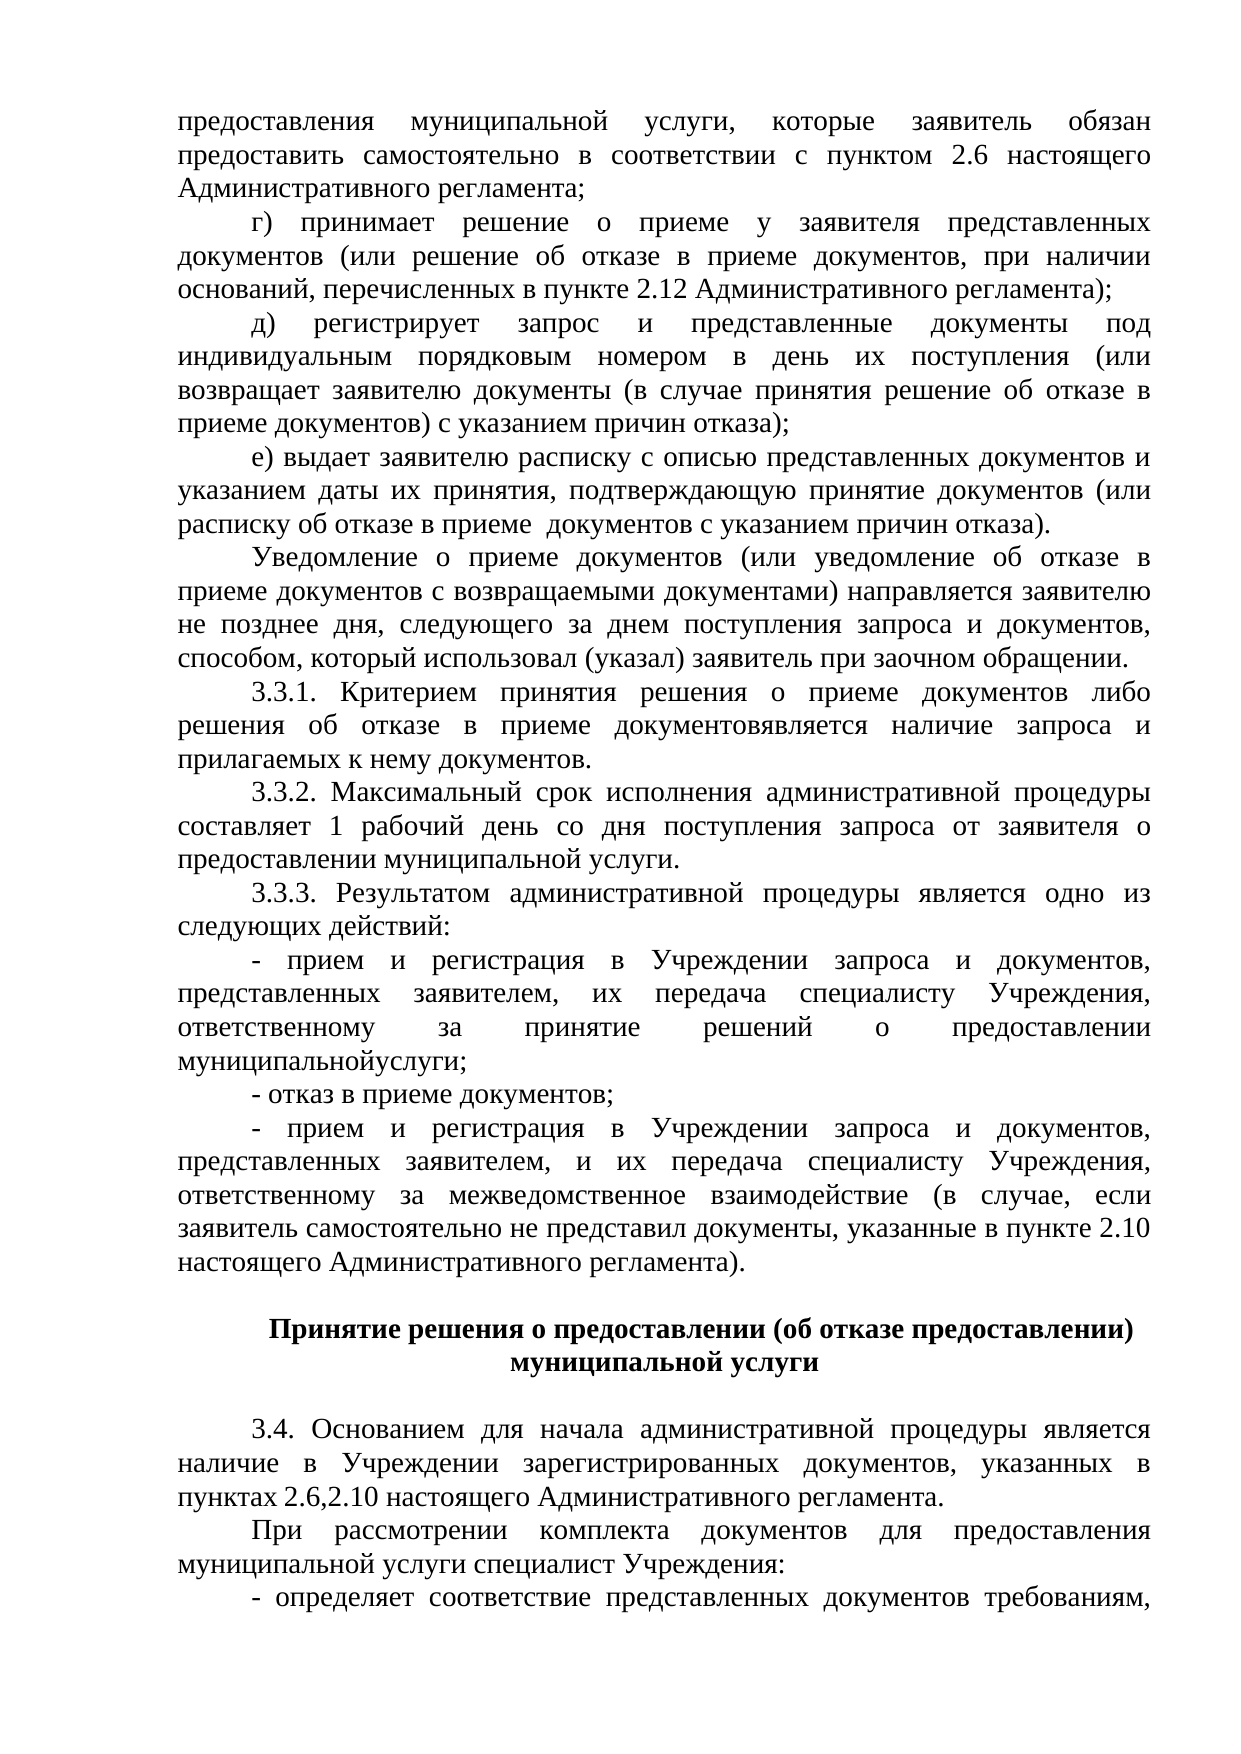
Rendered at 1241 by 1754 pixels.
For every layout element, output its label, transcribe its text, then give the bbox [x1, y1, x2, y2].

text д) регистрирует запрос и представленные документы под индивидуальным порядковым номером в день их поступления (или возвращает заявителю документы (в случае принятия решение об отказе в приеме документов) с указанием причин отказа); [177, 305, 1152, 439]
text 3.3.2. Максимальный срок исполнения административной процедуры составляет 1 рабочий день со дня поступления запроса от заявителя о предоставлении муниципальной услуги. [177, 774, 1152, 875]
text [177, 1579, 1152, 1613]
text При рассмотрении комплекта документов для предоставления муниципальной услуги специалист Учреждения: [177, 1512, 1152, 1579]
text 3.4. Основанием для начала административной процедуры является наличие в Учреждении зарегистрированных документов, указанных в пунктах 2.6,2.10 настоящего Административного регламента. [177, 1412, 1152, 1512]
text е) выдает заявителю расписку с описью представленных документов и указанием даты их принятия, подтверждающую принятие документов (или расписку об отказе в приеме документов с указанием причин отказа). [177, 439, 1152, 539]
text - прием и регистрация в Учреждении запроса и документов, представленных заявителем, их передача специалисту Учреждения, ответственному за принятие решений о предоставлении муниципальнойуслуги; [177, 942, 1152, 1076]
text - прием и регистрация в Учреждении запроса и документов, представленных заявителем, и их передача специалисту Учреждения, ответственному за межведомственное взаимодействие (в случае, если заявитель самостоятельно не представил документы, указанные в пункте 2.10 настоящего Административного регламента). [177, 1110, 1152, 1277]
text - отказ в приеме документов; [177, 1076, 1152, 1110]
text Уведомление о приеме документов (или уведомление об отказе в приеме документов с возвращаемыми документами) направляется заявителю не позднее дня, следующего за днем поступления запроса и документов, способом, который использовал (указал) заявитель при заочном обращении. [177, 539, 1152, 674]
text Принятие решения о предоставлении (об отказе предоставлении) муниципальной услуги [177, 1311, 1152, 1378]
text 3.3.3. Результатом административной процедуры является одно из следующих действий: [177, 875, 1152, 942]
text 3.3.1. Критерием принятия решения о приеме документов либо решения об отказе в приеме документовявляется наличие запроса и прилагаемых к нему документов. [177, 674, 1152, 774]
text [177, 103, 1152, 204]
text г) принимает решение о приеме у заявителя представленных документов (или решение об отказе в приеме документов, при наличии оснований, перечисленных в пункте 2.12 Административного регламента); [177, 204, 1152, 305]
